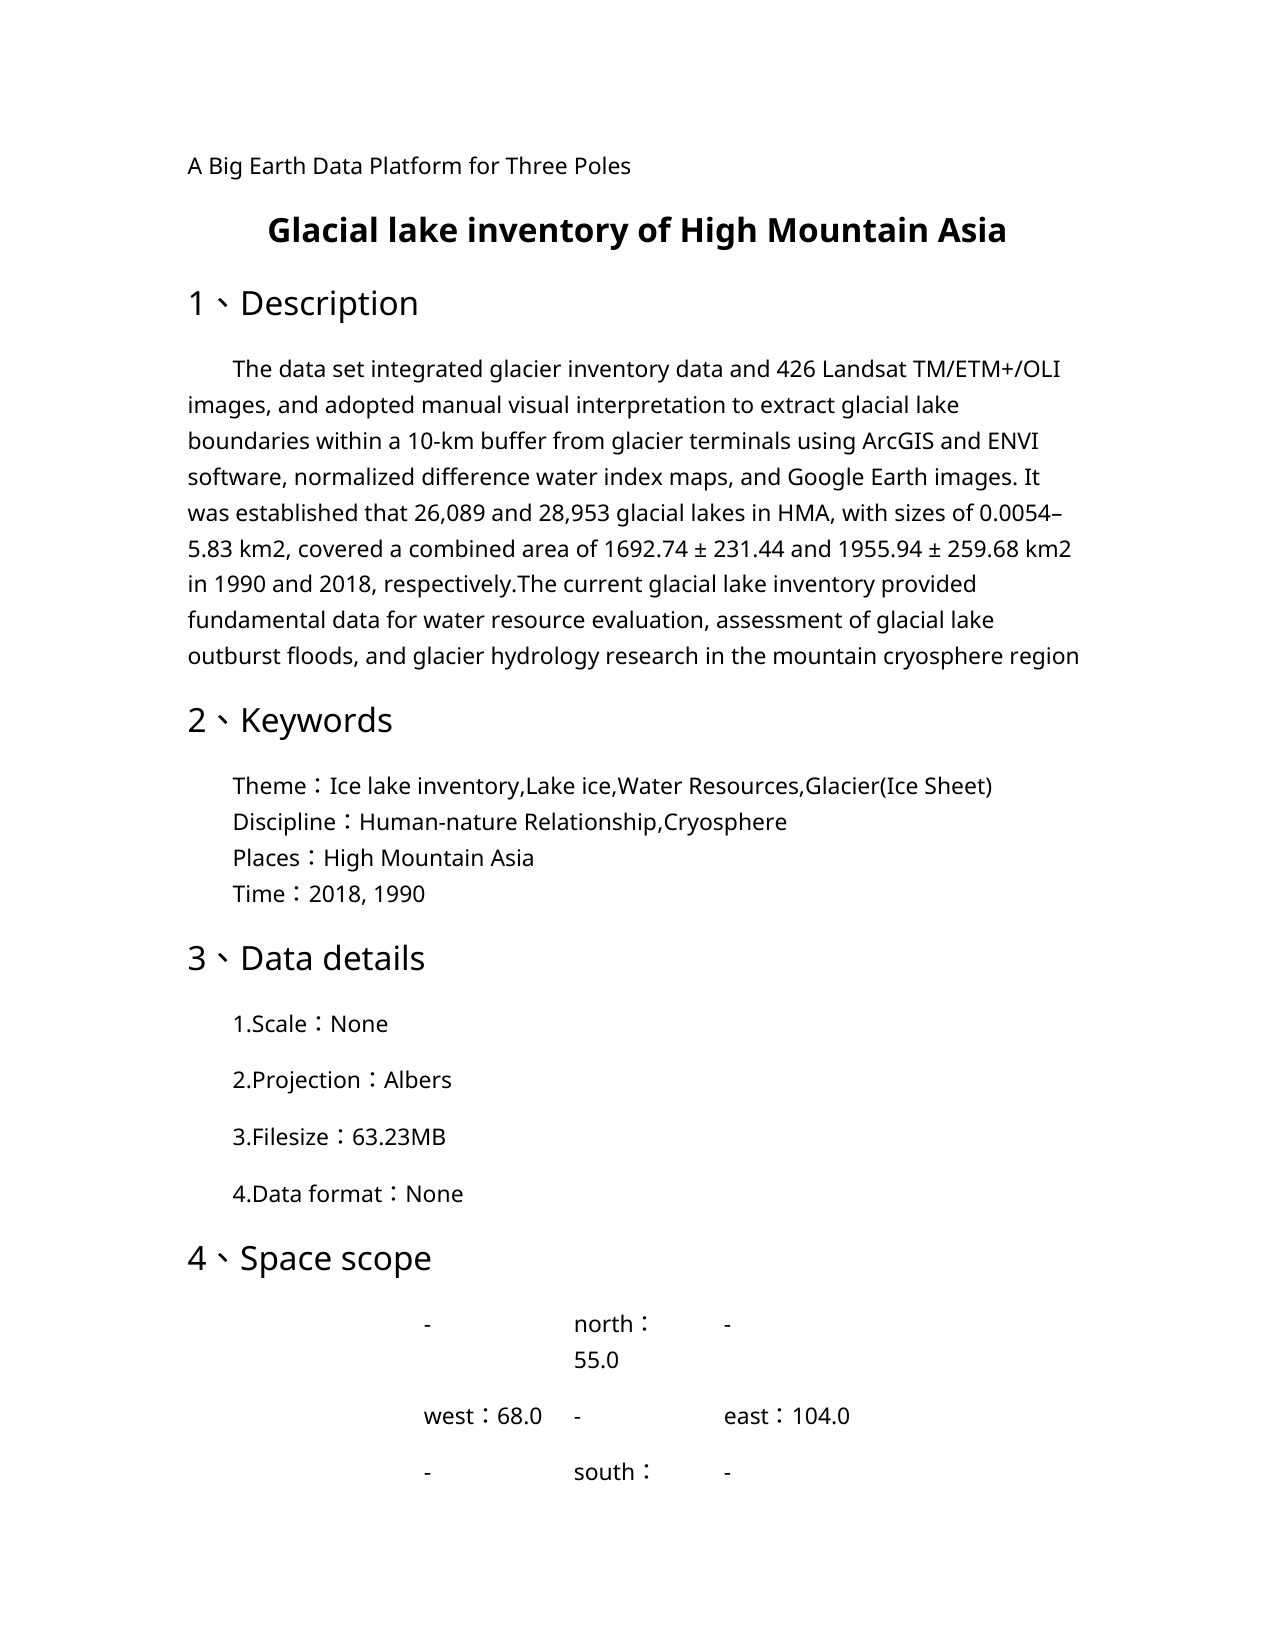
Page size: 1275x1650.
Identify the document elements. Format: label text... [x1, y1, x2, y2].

table_header - [713, 1308, 862, 1400]
text 3.Filesize：63.23MB [232, 1121, 1087, 1152]
text 1.Scale：None [232, 1008, 1087, 1039]
table_cell west：68.0 [413, 1400, 562, 1456]
text The data set integrated glacier inventory data and 426 Landsat TM/ETM+/OLI images, and adopted manual visual interpretation to extract glacial lake boundaries within a 10-km buffer from glacier terminals using ArcGIS and ENVI software, normalized difference water index maps, and Google Earth images. It was established that 26,089 and 28,953 glacial lakes in HMA, with sizes of 0.0054–5.83 km2, covered a combined area of 1692.74 ± 231.44 and 1955.94 ± 259.68 km2 in 1990 and 2018, respectively.The current glacial lake inventory provided fundamental data for water resource evaluation, assessment of glacial lake outburst floods, and glacier hydrology research in the mountain cryosphere region [187, 353, 1087, 672]
text 4、Space scope [187, 1235, 1087, 1280]
table_header - [413, 1308, 562, 1400]
table_cell - [563, 1400, 712, 1456]
text Glacial lake inventory of High Mountain Asia [187, 207, 1087, 252]
table_cell east：104.0 [713, 1400, 862, 1456]
text A Big Earth Data Platform for Three Poles [187, 150, 1087, 181]
text 2、Keywords [187, 697, 1087, 742]
text 3、Data details [187, 935, 1087, 980]
text 1、Description [187, 280, 1087, 325]
text 2.Projection：Albers [232, 1064, 1087, 1096]
table_cell - [413, 1456, 562, 1487]
table_header north：55.0 [563, 1308, 712, 1400]
text 4.Data format：None [232, 1178, 1087, 1209]
table_cell south：27.0 [563, 1456, 712, 1487]
table_cell - [713, 1456, 862, 1487]
text Theme：Ice lake inventory,Lake ice,Water Resources,Glacier(Ice Sheet) Discipline：Human-nature Relationship,Cryosphere Places：High Mountain Asia Time：2018, 1990 [232, 770, 1087, 909]
